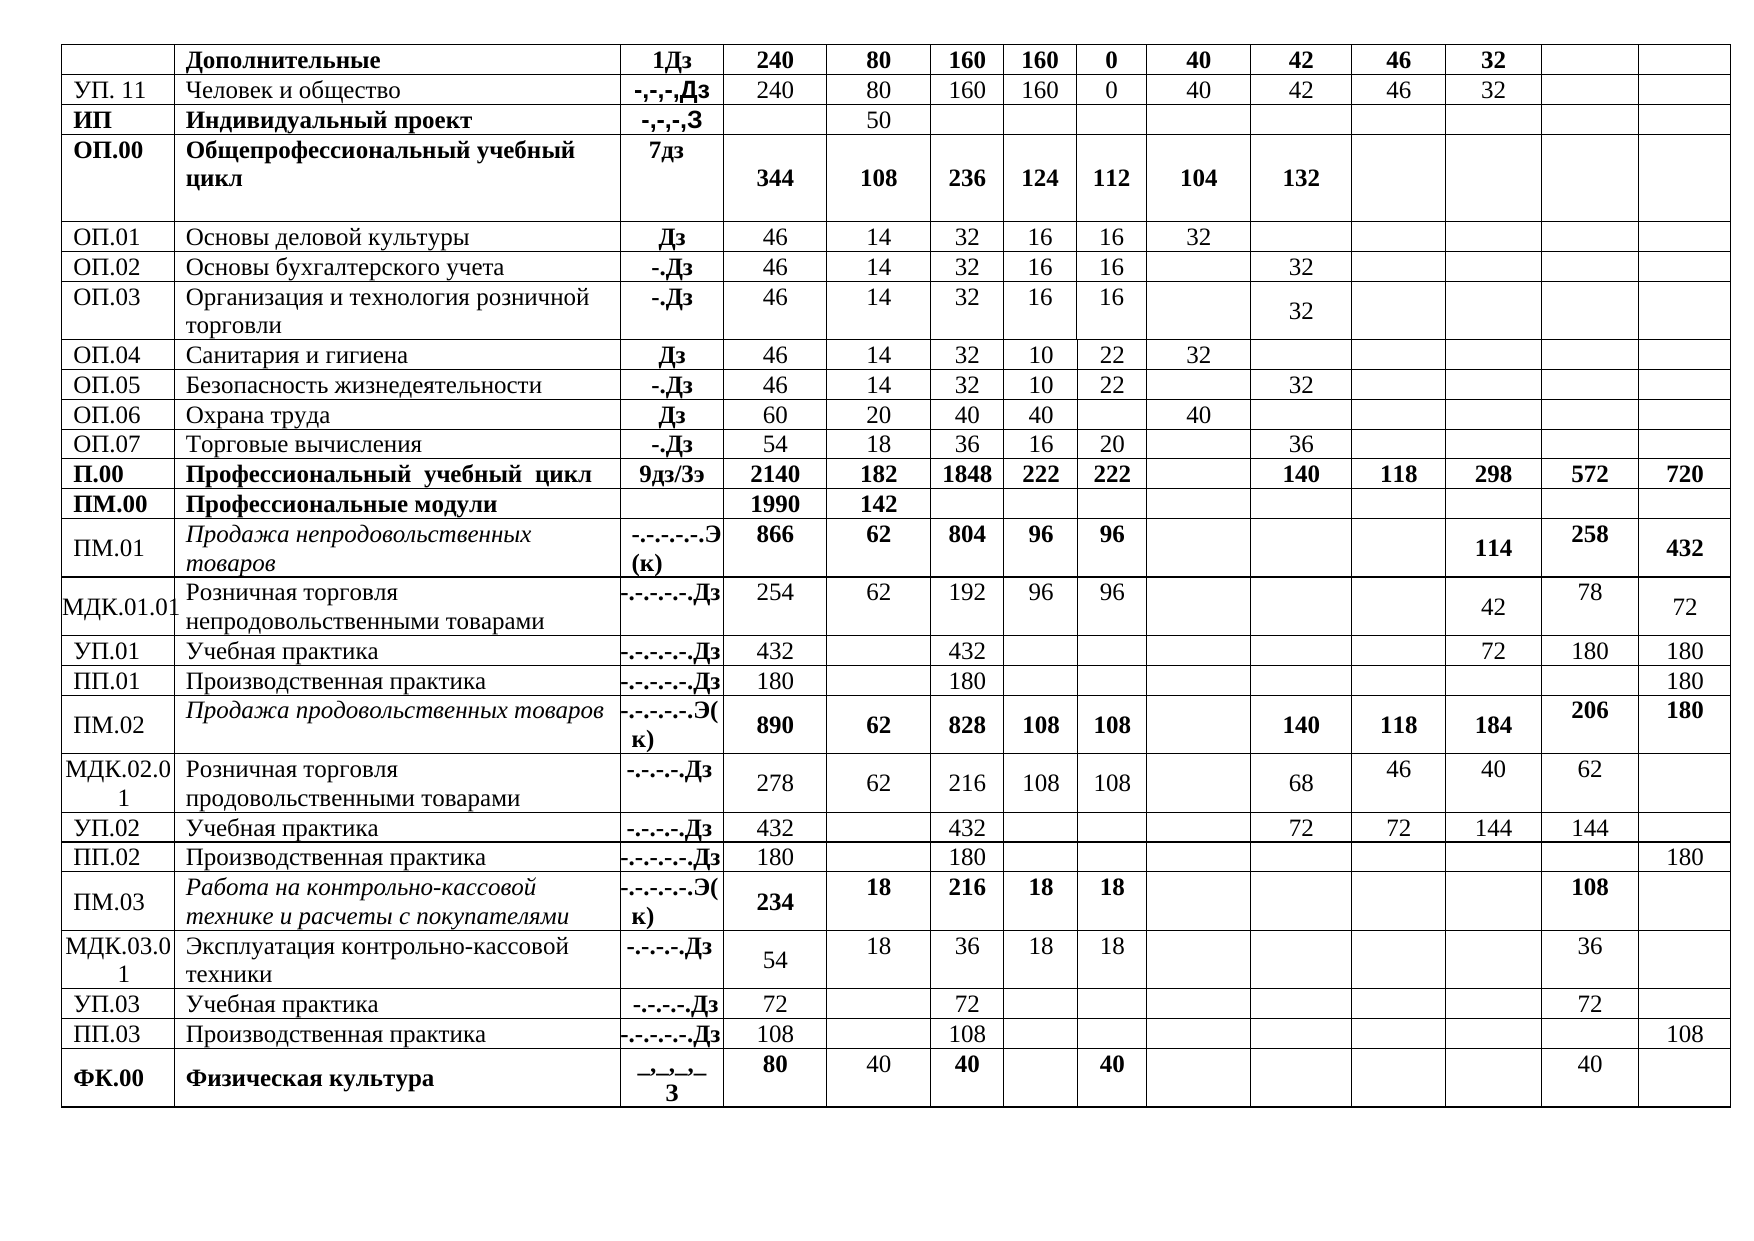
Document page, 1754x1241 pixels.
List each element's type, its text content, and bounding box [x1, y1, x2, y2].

table_cell Дз [621, 340, 723, 369]
table_cell [1251, 1019, 1351, 1048]
table_cell Санитария и гигиена [175, 340, 620, 369]
table_cell ОП.04 [62, 340, 174, 369]
table_cell ПМ.01 [62, 519, 174, 576]
table_cell [1542, 45, 1638, 74]
table_cell 72 [1251, 813, 1351, 841]
table_cell -.-.-.-.-.Дз [621, 578, 723, 635]
table_cell [1251, 222, 1351, 251]
table_cell 144 [1542, 813, 1638, 841]
table_cell [827, 666, 930, 694]
table_cell 298 [1446, 459, 1541, 488]
table_cell [1542, 75, 1638, 104]
table_cell 432 [1639, 519, 1730, 576]
table_cell 222 [1078, 459, 1146, 488]
table_cell 108 [931, 1019, 1003, 1048]
table_cell [1352, 989, 1445, 1018]
table_cell [1078, 489, 1146, 518]
table_cell [1639, 754, 1730, 812]
table_cell 46 [1352, 754, 1445, 812]
table_cell [1147, 459, 1250, 488]
table_cell 108 [1004, 754, 1077, 812]
table_cell 1848 [931, 459, 1003, 488]
table_cell [1639, 989, 1730, 1018]
table_cell 16 [1004, 282, 1076, 339]
table_cell ОП.07 [62, 430, 174, 458]
table_cell 96 [1078, 578, 1146, 635]
table_cell [1639, 105, 1730, 134]
table_cell [1446, 1019, 1541, 1048]
table_cell [1446, 400, 1541, 428]
table_cell 866 [724, 519, 826, 576]
table_cell [1147, 754, 1250, 812]
table_cell [931, 105, 1003, 134]
table_cell [1251, 636, 1351, 665]
table_cell -.Дз [621, 430, 723, 458]
table_cell 40 [1004, 400, 1077, 428]
table_cell ОП.05 [62, 370, 174, 399]
table_cell -.Дз [621, 370, 723, 399]
table_cell 108 [1078, 696, 1146, 753]
table_cell [1147, 931, 1250, 988]
table_cell 432 [724, 813, 826, 841]
table_cell Учебная практика [175, 989, 620, 1018]
table_cell [1352, 666, 1445, 694]
table_cell 16 [1077, 252, 1146, 281]
table_cell [1446, 666, 1541, 694]
table_cell 68 [1251, 754, 1351, 812]
table_cell 720 [1639, 459, 1730, 488]
table_cell [1446, 931, 1541, 988]
table_cell 9дз/3э [621, 459, 723, 488]
table_cell [1542, 370, 1638, 399]
table_cell [1147, 666, 1250, 694]
table_cell ОП.02 [62, 252, 174, 281]
table_cell [1639, 252, 1730, 281]
table_cell [1352, 1049, 1445, 1106]
table_cell [1078, 636, 1146, 665]
table_cell 32 [1147, 222, 1250, 251]
table_cell Охрана труда [175, 400, 620, 428]
table_cell [1251, 1049, 1351, 1106]
table_cell [1542, 252, 1638, 281]
table_cell -,-,-,Дз [621, 75, 723, 104]
table_cell 36 [1542, 931, 1638, 988]
table_cell 18 [1004, 872, 1077, 930]
table_cell 192 [931, 578, 1003, 635]
table_cell 32 [1147, 340, 1250, 369]
table_cell -.-.-.-.Дз [621, 931, 723, 988]
table_cell 22 [1078, 340, 1146, 369]
table_cell [1147, 696, 1250, 753]
table_cell 32 [1251, 370, 1351, 399]
table_cell -.-.-.-.-.Дз [621, 1019, 723, 1048]
table_cell [1251, 105, 1351, 134]
table_cell 108 [1542, 872, 1638, 930]
table_cell 32 [931, 222, 1003, 251]
table_cell [1004, 813, 1077, 841]
table_cell Продажа продовольственных товаров [175, 696, 620, 753]
table_cell [1542, 430, 1638, 458]
table_cell 40 [931, 400, 1003, 428]
table_cell [1147, 282, 1250, 339]
table_cell [1446, 989, 1541, 1018]
table_cell [1639, 370, 1730, 399]
table_cell [1251, 872, 1351, 930]
table_cell [1251, 931, 1351, 988]
table_cell [1446, 489, 1541, 518]
table_cell 278 [724, 754, 826, 812]
table_cell 240 [724, 45, 826, 74]
table_cell [1147, 578, 1250, 635]
table_cell -.-.-.-.-.Дз [621, 636, 723, 665]
table_cell 42 [1446, 578, 1541, 635]
table_cell [1004, 105, 1076, 134]
table_cell [1639, 489, 1730, 518]
table_cell 80 [827, 45, 930, 74]
table_cell МДК.02.01 [62, 754, 174, 812]
table_cell 40 [1078, 1049, 1146, 1106]
table_cell -.-.-.-.Дз [621, 989, 723, 1018]
table_cell 62 [827, 754, 930, 812]
table_cell [1639, 282, 1730, 339]
table_cell ПП.03 [62, 1019, 174, 1048]
table_cell 234 [724, 872, 826, 930]
table_cell [1542, 340, 1638, 369]
table_cell [1251, 666, 1351, 694]
table_cell [1446, 252, 1541, 281]
table_cell [1352, 282, 1445, 339]
table_cell [827, 813, 930, 841]
table_cell ОП.00 [62, 135, 174, 221]
table_cell Общепрофессиональный учебный цикл [175, 135, 620, 221]
table_cell -.-.-.-.-.Дз [621, 843, 723, 871]
table_cell [1352, 252, 1445, 281]
table_cell 18 [1004, 931, 1077, 988]
table_cell [827, 989, 930, 1018]
table_cell 108 [1639, 1019, 1730, 1048]
table_cell [1542, 135, 1638, 221]
table_cell Учебная практика [175, 636, 620, 665]
table_cell [1446, 340, 1541, 369]
table_cell [1147, 636, 1250, 665]
table_cell 96 [1078, 519, 1146, 576]
table_cell 46 [1352, 75, 1445, 104]
table_cell [1446, 843, 1541, 871]
table_cell Индивидуальный проект [175, 105, 620, 134]
table_cell УП.02 [62, 813, 174, 841]
table_cell [1542, 1019, 1638, 1048]
table_cell Розничная торговля продовольственными товарами [175, 754, 620, 812]
table_cell 32 [1251, 252, 1351, 281]
table_cell 14 [827, 252, 930, 281]
table_cell 114 [1446, 519, 1541, 576]
table_cell 80 [827, 75, 930, 104]
table_cell Продажа непродовольственных товаров [175, 519, 620, 576]
table_cell 160 [931, 75, 1003, 104]
table_cell [827, 843, 930, 871]
table_cell -.-.-.-.-.Дз [621, 666, 723, 694]
table_cell [1542, 222, 1638, 251]
table_cell 258 [1542, 519, 1638, 576]
table_cell 16 [1004, 222, 1076, 251]
table_cell 182 [827, 459, 930, 488]
table_cell 7дз [621, 135, 723, 221]
table_cell [1542, 843, 1638, 871]
table_cell [1446, 282, 1541, 339]
table_cell 46 [724, 340, 826, 369]
table_cell [1639, 135, 1730, 221]
table_cell [1639, 931, 1730, 988]
table_cell 344 [724, 135, 826, 221]
table_cell ПП.02 [62, 843, 174, 871]
table_cell [1639, 430, 1730, 458]
table_cell 1990 [724, 489, 826, 518]
table_cell [1352, 105, 1445, 134]
table_cell 180 [1639, 843, 1730, 871]
table_cell 180 [931, 666, 1003, 694]
table_cell [1147, 252, 1250, 281]
table_cell [1639, 222, 1730, 251]
table_cell 104 [1147, 135, 1250, 221]
table_cell [1446, 370, 1541, 399]
table_cell 54 [724, 931, 826, 988]
table_cell [1352, 430, 1445, 458]
table_cell 254 [724, 578, 826, 635]
table_cell 206 [1542, 696, 1638, 753]
table_cell 180 [1639, 636, 1730, 665]
table_cell 0 [1077, 45, 1146, 74]
table_cell 132 [1251, 135, 1351, 221]
table_cell [1251, 489, 1351, 518]
table_cell 32 [931, 370, 1003, 399]
table_cell 142 [827, 489, 930, 518]
table_cell 180 [1639, 696, 1730, 753]
table_cell [1078, 813, 1146, 841]
table_cell 180 [724, 843, 826, 871]
table_cell [1352, 636, 1445, 665]
table_cell [1004, 636, 1077, 665]
table_cell 432 [724, 636, 826, 665]
table_cell -.Дз [621, 252, 723, 281]
table_cell 36 [931, 931, 1003, 988]
table_cell [1251, 578, 1351, 635]
table_cell 14 [827, 282, 930, 339]
table_cell МДК.03.01 [62, 931, 174, 988]
table_cell 40 [827, 1049, 930, 1106]
table_cell ПМ.03 [62, 872, 174, 930]
table_cell УП.01 [62, 636, 174, 665]
table_cell [1639, 45, 1730, 74]
table_cell [1352, 489, 1445, 518]
table_cell [1004, 1019, 1077, 1048]
table_cell [1639, 813, 1730, 841]
table_cell [1147, 489, 1250, 518]
table_cell 10 [1004, 340, 1077, 369]
table_cell Розничная торговля непродовольственными товарами [175, 578, 620, 635]
table_cell 40 [931, 1049, 1003, 1106]
table_cell [1446, 1049, 1541, 1106]
table_cell [1251, 519, 1351, 576]
table_cell [1147, 370, 1250, 399]
table_cell 50 [827, 105, 930, 134]
table_cell [1004, 989, 1077, 1018]
table_cell 46 [724, 282, 826, 339]
table_cell [1004, 489, 1077, 518]
table_cell Профессиональные модули [175, 489, 620, 518]
table_cell 18 [827, 430, 930, 458]
table_cell 22 [1078, 370, 1146, 399]
table_cell 72 [931, 989, 1003, 1018]
table_cell 42 [1251, 45, 1351, 74]
table_cell Безопасность жизнедеятельности [175, 370, 620, 399]
table_cell 14 [827, 370, 930, 399]
table_cell [1251, 400, 1351, 428]
table_cell [1147, 872, 1250, 930]
table_cell [1251, 843, 1351, 871]
table_cell Организация и технология розничной торговли [175, 282, 620, 339]
table_cell [1446, 135, 1541, 221]
table_cell [1639, 400, 1730, 428]
table_cell [1078, 843, 1146, 871]
table_cell [1542, 489, 1638, 518]
table_cell [1147, 519, 1250, 576]
table_cell 40 [1147, 75, 1250, 104]
table_cell УП. 11 [62, 75, 174, 104]
table_cell 18 [1078, 931, 1146, 988]
table_cell Эксплуатация контрольно-кассовой техники [175, 931, 620, 988]
table_cell Профессиональный учебный цикл [175, 459, 620, 488]
table_cell Производственная практика [175, 843, 620, 871]
table_cell [1639, 340, 1730, 369]
table_cell [724, 105, 826, 134]
table_cell 14 [827, 222, 930, 251]
table_cell [1352, 1019, 1445, 1048]
table_cell 96 [1004, 519, 1077, 576]
table_cell 46 [724, 370, 826, 399]
table_cell [1004, 666, 1077, 694]
table_cell 40 [1147, 45, 1250, 74]
table_cell 72 [724, 989, 826, 1018]
table_cell 32 [931, 282, 1003, 339]
table_cell 62 [827, 578, 930, 635]
table_cell [1542, 282, 1638, 339]
table_cell [1352, 400, 1445, 428]
table_cell [1077, 105, 1146, 134]
table_cell 144 [1446, 813, 1541, 841]
table_cell -.-.-.-.-.Э(к) [621, 519, 723, 576]
table_cell [1078, 666, 1146, 694]
table_cell ФК.00 [62, 1049, 174, 1106]
table_cell 572 [1542, 459, 1638, 488]
table_cell 46 [1352, 45, 1445, 74]
table_cell 80 [724, 1049, 826, 1106]
table_cell ПМ.00 [62, 489, 174, 518]
table_cell 20 [827, 400, 930, 428]
table_cell [1352, 872, 1445, 930]
table_cell 62 [827, 519, 930, 576]
table_cell -.Дз [621, 282, 723, 339]
table_cell ПМ.02 [62, 696, 174, 753]
table_cell 112 [1077, 135, 1146, 221]
table_cell 16 [1077, 282, 1146, 339]
table_cell [827, 636, 930, 665]
table_cell 180 [1542, 636, 1638, 665]
table_cell Торговые вычисления [175, 430, 620, 458]
table_cell [62, 45, 174, 74]
table_cell [931, 489, 1003, 518]
table_cell 72 [1542, 989, 1638, 1018]
table_cell 72 [1352, 813, 1445, 841]
table_cell 16 [1004, 430, 1077, 458]
table_cell 32 [1446, 45, 1541, 74]
table_cell [1078, 1019, 1146, 1048]
table_cell Человек и общество [175, 75, 620, 104]
table_cell 432 [931, 636, 1003, 665]
table_cell ОП.03 [62, 282, 174, 339]
table_cell [1352, 519, 1445, 576]
table_cell Производственная практика [175, 666, 620, 694]
table_cell 14 [827, 340, 930, 369]
table_cell 0 [1077, 75, 1146, 104]
table_cell 140 [1251, 696, 1351, 753]
table_cell Производственная практика [175, 1019, 620, 1048]
table_cell 32 [931, 252, 1003, 281]
table_cell -.-.-.-.Дз [621, 754, 723, 812]
table_cell [1147, 813, 1250, 841]
table_cell [1446, 105, 1541, 134]
table_cell 72 [1446, 636, 1541, 665]
table_cell 160 [1004, 75, 1076, 104]
table_cell [1147, 1019, 1250, 1048]
table_cell 18 [827, 931, 930, 988]
table_cell [1251, 340, 1351, 369]
table_cell [1639, 75, 1730, 104]
table_cell 222 [1004, 459, 1077, 488]
table_cell 20 [1078, 430, 1146, 458]
table_cell 32 [1446, 75, 1541, 104]
table_cell 16 [1004, 252, 1076, 281]
table_cell 32 [1251, 282, 1351, 339]
table_cell Учебная практика [175, 813, 620, 841]
table_cell [827, 1019, 930, 1048]
table_cell П.00 [62, 459, 174, 488]
table_cell 432 [931, 813, 1003, 841]
table_cell [1352, 340, 1445, 369]
table_cell Работа на контрольно-кассовой технике и расчеты с покупателями [175, 872, 620, 930]
table_cell [1352, 931, 1445, 988]
table_cell 240 [724, 75, 826, 104]
table_cell 54 [724, 430, 826, 458]
table_cell [621, 489, 723, 518]
table_cell [1004, 1049, 1077, 1106]
table_cell 160 [931, 45, 1003, 74]
table_cell [1639, 872, 1730, 930]
table_cell 108 [1004, 696, 1077, 753]
table_cell Основы деловой культуры [175, 222, 620, 251]
table_cell -.-.-.-.-.Э(к) [621, 872, 723, 930]
table_cell ОП.01 [62, 222, 174, 251]
table_cell -,-,-,З [621, 105, 723, 134]
table_cell 124 [1004, 135, 1076, 221]
table_cell [1251, 989, 1351, 1018]
table_cell 18 [827, 872, 930, 930]
table_cell Дз [621, 222, 723, 251]
table_cell [1147, 430, 1250, 458]
table_cell [1078, 400, 1146, 428]
table_cell ПП.01 [62, 666, 174, 694]
table_cell [1147, 1049, 1250, 1106]
table_cell [1078, 989, 1146, 1018]
table_cell 118 [1352, 696, 1445, 753]
table_cell 32 [931, 340, 1003, 369]
table_cell 78 [1542, 578, 1638, 635]
table_cell [1542, 400, 1638, 428]
table_cell 140 [1251, 459, 1351, 488]
table_cell [1352, 222, 1445, 251]
table_cell 36 [1251, 430, 1351, 458]
table_cell [1352, 370, 1445, 399]
table_cell 216 [931, 754, 1003, 812]
table_cell Дополнительные [175, 45, 620, 74]
table_cell 42 [1251, 75, 1351, 104]
table_cell [1446, 872, 1541, 930]
table_cell [1352, 843, 1445, 871]
table_cell 18 [1078, 872, 1146, 930]
table_cell 216 [931, 872, 1003, 930]
table_cell [1352, 135, 1445, 221]
table_cell [1147, 989, 1250, 1018]
table_cell [1147, 105, 1250, 134]
table_cell МДК.01.01 [62, 578, 174, 635]
table_cell 828 [931, 696, 1003, 753]
table_cell 890 [724, 696, 826, 753]
table_cell [1147, 843, 1250, 871]
table_cell 46 [724, 252, 826, 281]
table_cell 804 [931, 519, 1003, 576]
table_cell 236 [931, 135, 1003, 221]
table_cell 108 [827, 135, 930, 221]
table_cell [1542, 666, 1638, 694]
table_cell 36 [931, 430, 1003, 458]
table_cell 72 [1639, 578, 1730, 635]
table_cell 16 [1077, 222, 1146, 251]
table_cell 2140 [724, 459, 826, 488]
table_cell 96 [1004, 578, 1077, 635]
table_cell 62 [827, 696, 930, 753]
table_cell 184 [1446, 696, 1541, 753]
table_cell [1446, 430, 1541, 458]
table_cell ИП [62, 105, 174, 134]
table_cell 180 [931, 843, 1003, 871]
table_cell [1352, 578, 1445, 635]
table_cell 108 [1078, 754, 1146, 812]
table_cell _,_,_,_З [621, 1049, 723, 1106]
table_cell 118 [1352, 459, 1445, 488]
table_cell [1542, 105, 1638, 134]
table_cell [1446, 222, 1541, 251]
table_cell -.-.-.-.Дз [621, 813, 723, 841]
table_cell 180 [724, 666, 826, 694]
table_cell Дз [621, 400, 723, 428]
table_cell [1004, 843, 1077, 871]
table_cell 160 [1004, 45, 1076, 74]
table_cell Основы бухгалтерского учета [175, 252, 620, 281]
table_cell Физическая культура [175, 1049, 620, 1106]
table_cell 10 [1004, 370, 1077, 399]
table_cell 40 [1147, 400, 1250, 428]
table_cell ОП.06 [62, 400, 174, 428]
table_cell -.-.-.-.-.Э(к) [621, 696, 723, 753]
table_cell 40 [1446, 754, 1541, 812]
table_cell 1Дз [621, 45, 723, 74]
table_cell 46 [724, 222, 826, 251]
table_cell 40 [1542, 1049, 1638, 1106]
table_cell УП.03 [62, 989, 174, 1018]
table_cell 60 [724, 400, 826, 428]
table_cell 62 [1542, 754, 1638, 812]
table_cell [1639, 1049, 1730, 1106]
table_cell 108 [724, 1019, 826, 1048]
table_cell 180 [1639, 666, 1730, 694]
